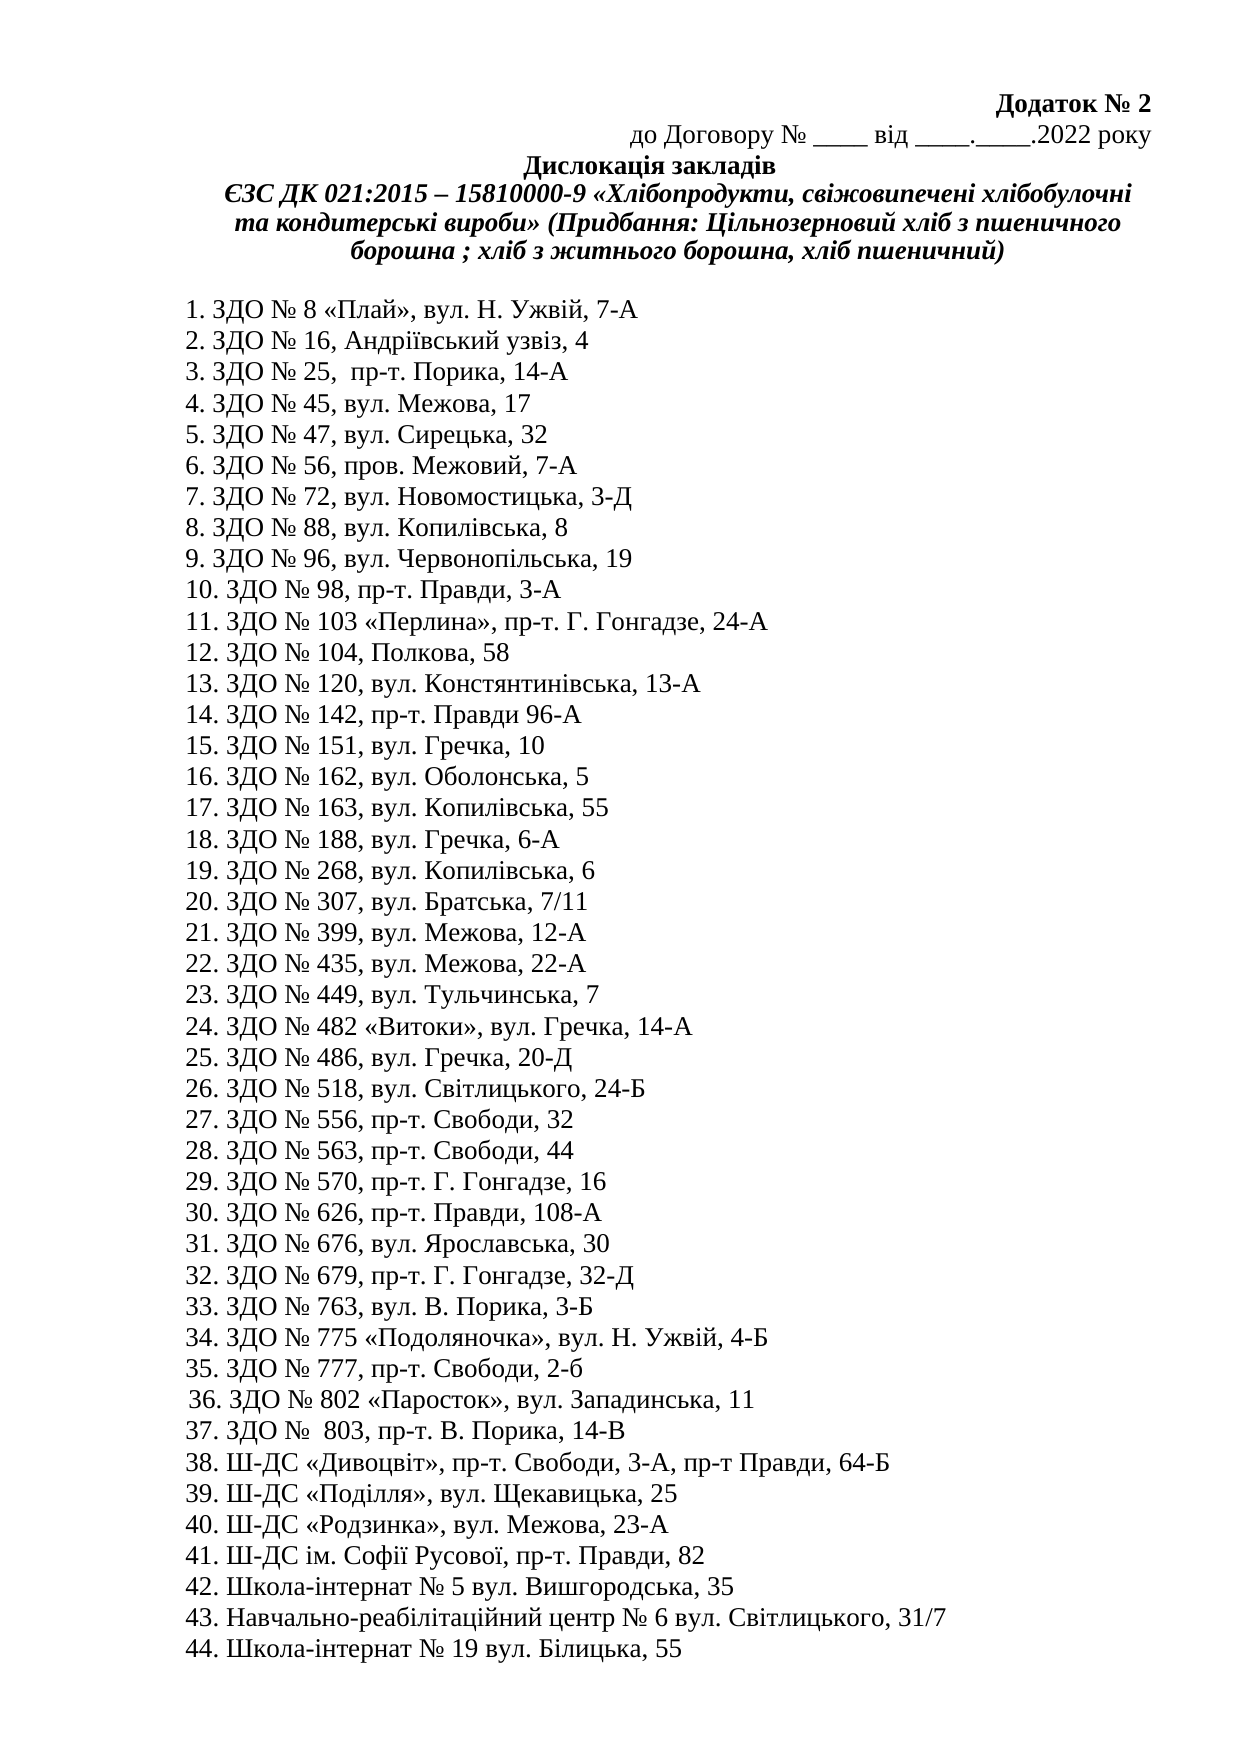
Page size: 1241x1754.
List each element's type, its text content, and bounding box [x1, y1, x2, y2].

text 1. ЗДО № 8 «Плай», вул. Н. Ужвій, 7-А [185, 293, 1152, 324]
text 24. ЗДО № 482 «Витоки», вул. Гречка, 14-А [185, 1009, 1152, 1041]
text 43. Навчально-реабілітаційний центр № 6 вул. Світлицького, 31/7 [185, 1601, 1152, 1632]
text 5. ЗДО № 47, вул. Сирецька, 32 [185, 418, 1152, 449]
text 40. Ш-ДС «Родзинка», вул. Межова, 23-А [185, 1508, 1152, 1539]
text ЄЗС ДК 021:2015 – 15810000-9 «Хлібопродукти, свіжовипечені хлібобулочні та кондитерські вироби» (Придбання: Цільнозерновий хліб з пшеничного борошна ; хліб з житнього борошна, хліб пшеничний) [207, 180, 1152, 265]
text 25. ЗДО № 486, вул. Гречка, 20-Д [185, 1041, 1152, 1072]
text 38. Ш-ДС «Дивоцвіт», пр-т. Свободи, 3-А, пр-т Правди, 64-Б [185, 1446, 1152, 1477]
text 15. ЗДО № 151, вул. Гречка, 10 [185, 729, 1152, 760]
text 41. Ш-ДС ім. Софії Русової, пр-т. Правди, 82 [185, 1539, 1152, 1570]
text 29. ЗДО № 570, пр-т. Г. Гонгадзе, 16 [185, 1165, 1152, 1196]
text 8. ЗДО № 88, вул. Копилівська, 8 [185, 511, 1152, 542]
text 7. ЗДО № 72, вул. Новомостицька, 3-Д [185, 480, 1152, 511]
text 36. ЗДО № 802 «Паросток», вул. Западинська, 11 [148, 1383, 1152, 1414]
text 11. ЗДО № 103 «Перлина», пр-т. Г. Гонгадзе, 24-А [185, 605, 1152, 636]
text 3. ЗДО № 25, пр-т. Порика, 14-А [185, 356, 1152, 387]
text 17. ЗДО № 163, вул. Копилівська, 55 [185, 792, 1152, 823]
text 4. ЗДО № 45, вул. Межова, 17 [185, 387, 1152, 418]
text 14. ЗДО № 142, пр-т. Правди 96-А [185, 698, 1152, 729]
text 27. ЗДО № 556, пр-т. Свободи, 32 [185, 1103, 1152, 1134]
text 30. ЗДО № 626, пр-т. Правди, 108-А [185, 1196, 1152, 1228]
text 20. ЗДО № 307, вул. Братська, 7/11 [185, 885, 1152, 916]
text 39. Ш-ДС «Поділля», вул. Щекавицька, 25 [185, 1477, 1152, 1508]
text 19. ЗДО № 268, вул. Копилівська, 6 [185, 854, 1152, 885]
text 21. ЗДО № 399, вул. Межова, 12-А [185, 916, 1152, 947]
text 32. ЗДО № 679, пр-т. Г. Гонгадзе, 32-Д [185, 1259, 1152, 1290]
text 28. ЗДО № 563, пр-т. Свободи, 44 [185, 1134, 1152, 1165]
text 13. ЗДО № 120, вул. Констянтинівська, 13-А [185, 667, 1152, 698]
text до Договору № ____ від ____.____.2022 року [148, 118, 1152, 149]
text 10. ЗДО № 98, пр-т. Правди, 3-А [185, 573, 1152, 605]
text 44. Школа-інтернат № 19 вул. Білицька, 55 [185, 1632, 1152, 1664]
text 26. ЗДО № 518, вул. Світлицького, 24-Б [185, 1072, 1152, 1103]
text Дислокація закладів [148, 149, 1152, 180]
text 16. ЗДО № 162, вул. Оболонська, 5 [185, 760, 1152, 792]
text 23. ЗДО № 449, вул. Тульчинська, 7 [185, 978, 1152, 1009]
text 2. ЗДО № 16, Андріївський узвіз, 4 [185, 324, 1152, 356]
text 9. ЗДО № 96, вул. Червонопільська, 19 [185, 542, 1152, 573]
text 22. ЗДО № 435, вул. Межова, 22-А [185, 947, 1152, 978]
text 18. ЗДО № 188, вул. Гречка, 6-А [185, 823, 1152, 854]
text 34. ЗДО № 775 «Подоляночка», вул. Н. Ужвій, 4-Б [185, 1321, 1152, 1352]
text 31. ЗДО № 676, вул. Ярославська, 30 [185, 1228, 1152, 1259]
text 37. ЗДО № 803, пр-т. В. Порика, 14-В [185, 1414, 1152, 1446]
text Додаток № 2 [162, 88, 1152, 118]
text 35. ЗДО № 777, пр-т. Свободи, 2-б [185, 1352, 1152, 1383]
text 6. ЗДО № 56, пров. Межовий, 7-А [185, 449, 1152, 480]
text 42. Школа-інтернат № 5 вул. Вишгородська, 35 [185, 1570, 1152, 1601]
text 12. ЗДО № 104, Полкова, 58 [185, 636, 1152, 667]
text 33. ЗДО № 763, вул. В. Порика, 3-Б [185, 1290, 1152, 1321]
